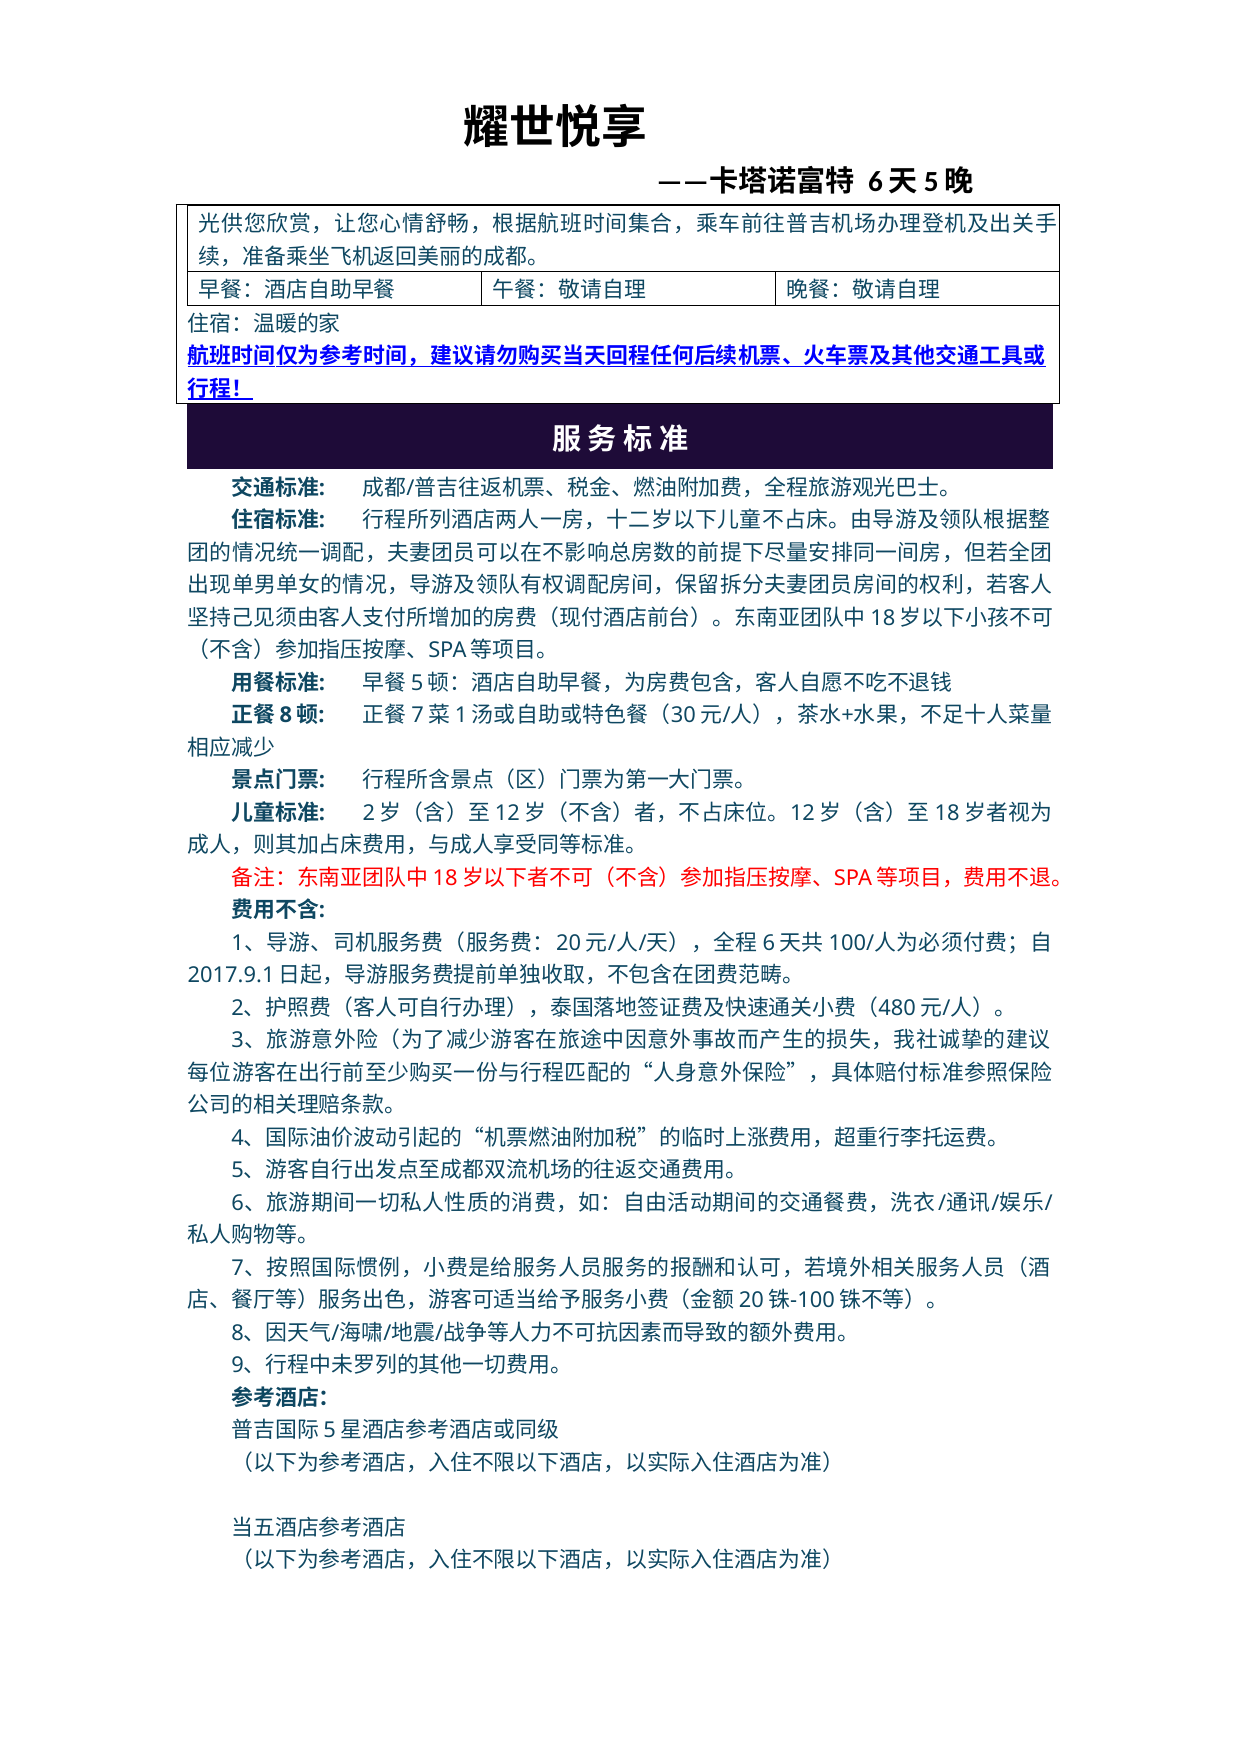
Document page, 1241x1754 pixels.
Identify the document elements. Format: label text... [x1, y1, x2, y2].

text 9、行程中未罗列的其他一切费用。 [187, 1347, 1053, 1379]
text 住宿标准: 行程所列酒店两人一房，十二岁以下儿童不占床。由导游及领队根据整团的情况统一调配，夫妻团员可以在不影响总房数的前提下尽量安排同一间房，但若全团出现单男单女的情况，导游及领队有权调配房间，保留拆分夫妻团员房间的权利，若客人坚持己见须由客人支付所增加的房费（现付酒店前台）。东南亚团队中18岁以下小孩不可（不含）参加指压按摩、SPA等项目。 [187, 502, 1053, 664]
text （以下为参考酒店，入住不限以下酒店，以实际入住酒店为准） [187, 1444, 1053, 1477]
text 2、护照费（客人可自行办理），泰国落地签证费及快速通关小费（480元/人）。 [187, 989, 1053, 1022]
text 普吉国际5星酒店参考酒店或同级 [187, 1412, 1053, 1444]
text 参考酒店： [187, 1379, 1053, 1412]
text 正餐8顿: 正餐7菜1汤或自助或特色餐（30元/人），茶水+水果，不足十人菜量相应减少 [187, 697, 1053, 762]
text 4、国际油价波动引起的“机票燃油附加税”的临时上涨费用，超重行李托运费。 [187, 1119, 1053, 1152]
text 8、因天气/海啸/地震/战争等人力不可抗因素而导致的额外费用。 [187, 1314, 1053, 1347]
text 备注：东南亚团队中18岁以下者不可（不含）参加指压按摩、SPA等项目，费用不退。 [187, 859, 1053, 892]
text 3、旅游意外险（为了减少游客在旅途中因意外事故而产生的损失，我社诚挚的建议每位游客在出行前至少购买一份与行程匹配的“人身意外保险”，具体赔付标准参照保险公司的相关理赔条款。 [187, 1022, 1053, 1119]
table_cell 住宿：温暖的家 航班时间仅为参考时间，建议请勿购买当天回程任何后续机票、火车票及其他交通工具或行程！ [177, 205, 1059, 403]
text 5、游客自行出发点至成都双流机场的往返交通费用。 [187, 1152, 1053, 1184]
text 景点门票: 行程所含景点（区）门票为第一大门票。 [187, 762, 1053, 794]
text 1、导游、司机服务费（服务费：20元/人/天），全程6天共100/人为必须付费；自2017.9.1日起，导游服务费提前单独收取，不包含在团费范畴。 [187, 924, 1053, 989]
text 服 务 标 准 [187, 404, 1053, 469]
text 7、按照国际惯例，小费是给服务人员服务的报酬和认可，若境外相关服务人员（酒店、餐厅等）服务出色，游客可适当给予服务小费（金额20铢-100铢不等）。 [187, 1249, 1053, 1314]
text 用餐标准: 早餐5顿：酒店自助早餐，为房费包含，客人自愿不吃不退钱 [187, 664, 1053, 697]
text 儿童标准: 2岁（含）至12岁（不含）者，不占床位。12岁（含）至18岁者视为成人，则其加占床费用，与成人享受同等标准。 [187, 794, 1053, 859]
text 费用不含: [187, 892, 1053, 924]
text 当五酒店参考酒店 [187, 1509, 1053, 1542]
text 交通标准: 成都/普吉往返机票、税金、燃油附加费，全程旅游观光巴士。 [187, 469, 1053, 502]
text 6、旅游期间一切私人性质的消费，如：自由活动期间的交通餐费，洗衣/通讯/娱乐/私人购物等。 [187, 1184, 1053, 1249]
text （以下为参考酒店，入住不限以下酒店，以实际入住酒店为准） [187, 1542, 1053, 1574]
